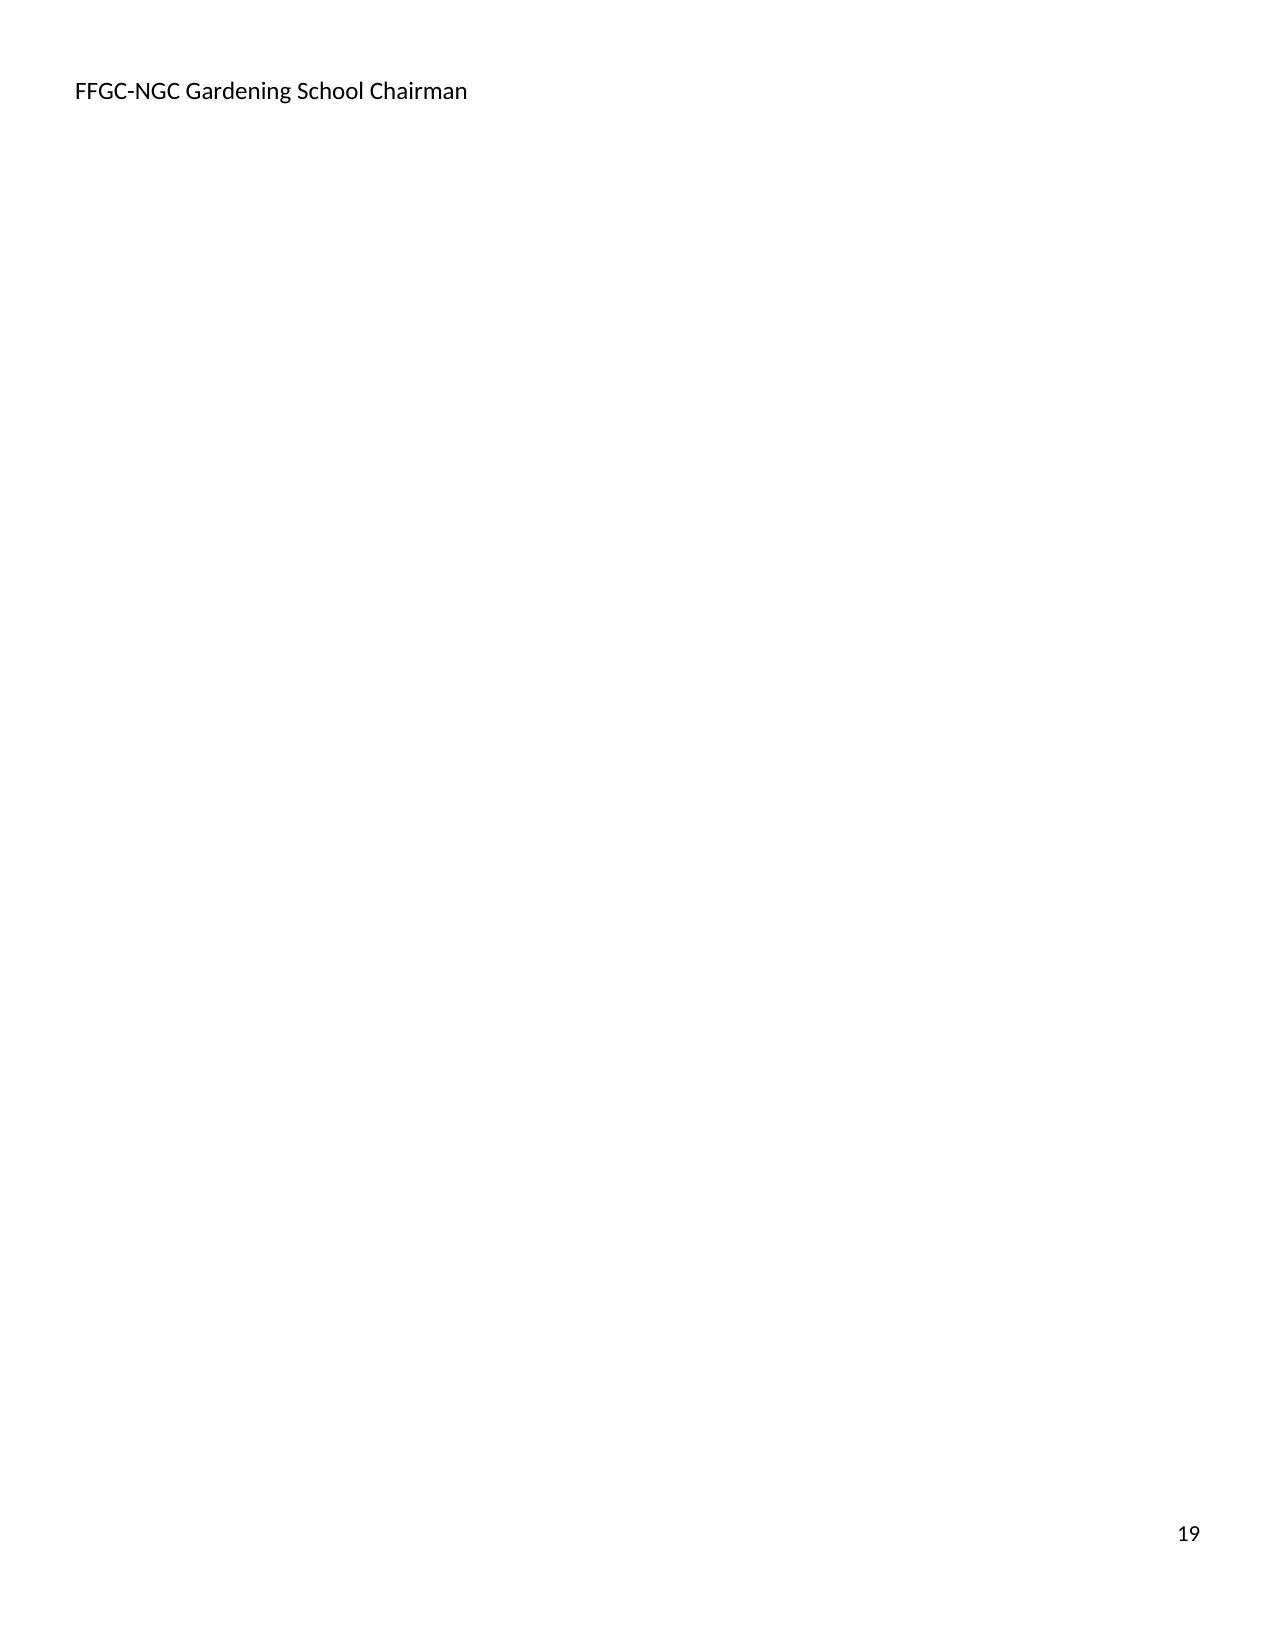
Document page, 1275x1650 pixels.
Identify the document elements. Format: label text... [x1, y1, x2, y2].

text FFGC-NGC Gardening School Chairman [75, 75, 1200, 106]
